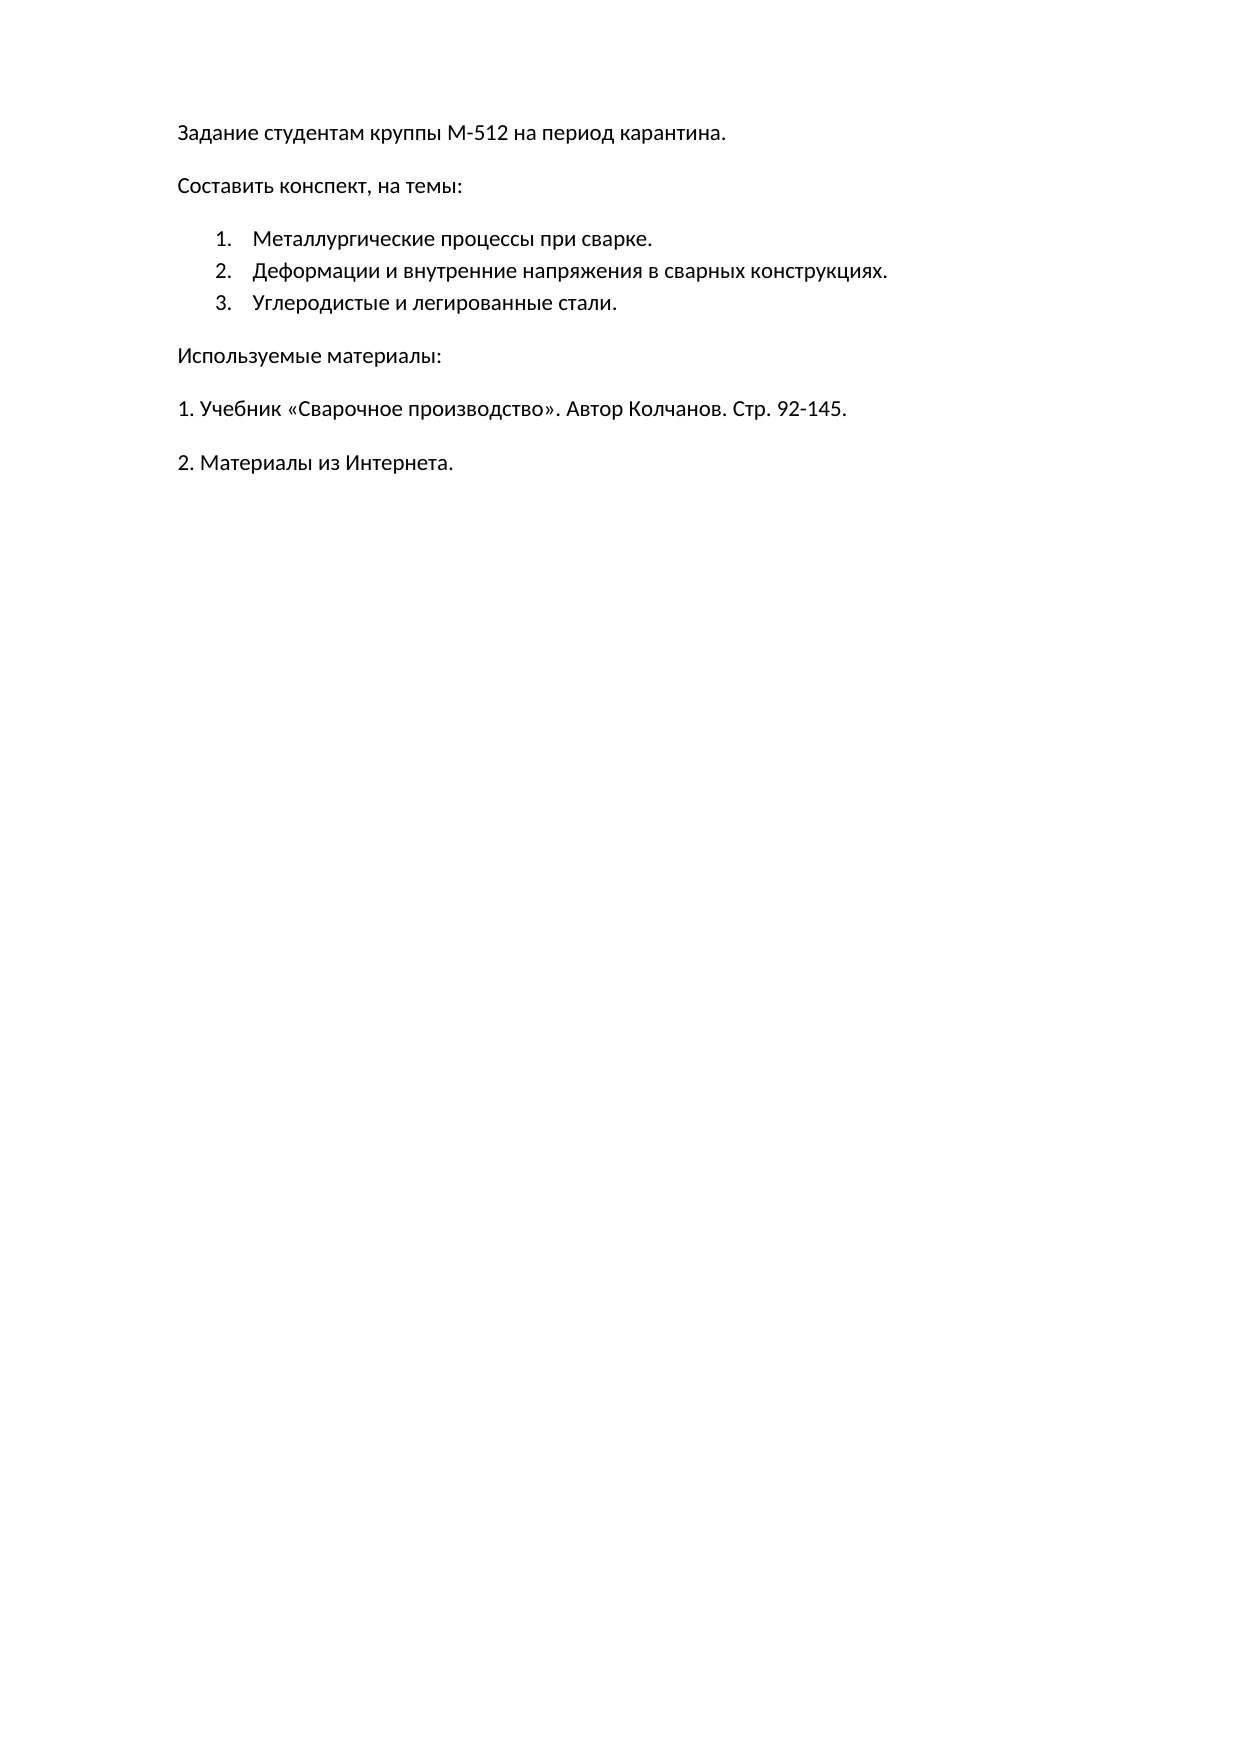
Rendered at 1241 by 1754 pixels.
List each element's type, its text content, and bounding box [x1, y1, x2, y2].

list Углеродистые и легированные стали. [215, 288, 1152, 317]
list Деформации и внутренние напряжения в сварных конструкциях. [215, 256, 1152, 284]
text 2. Материалы из Интернета. [177, 448, 1152, 476]
text 1. Учебник «Сварочное производство». Автор Колчанов. Стр. 92-145. [177, 394, 1152, 423]
text Составить конспект, на темы: [177, 171, 1152, 199]
text Задание студентам круппы М-512 на период карантина. [177, 118, 1152, 146]
list Металлургические процессы при сварке. [215, 224, 1152, 252]
text Используемые материалы: [177, 342, 1152, 369]
